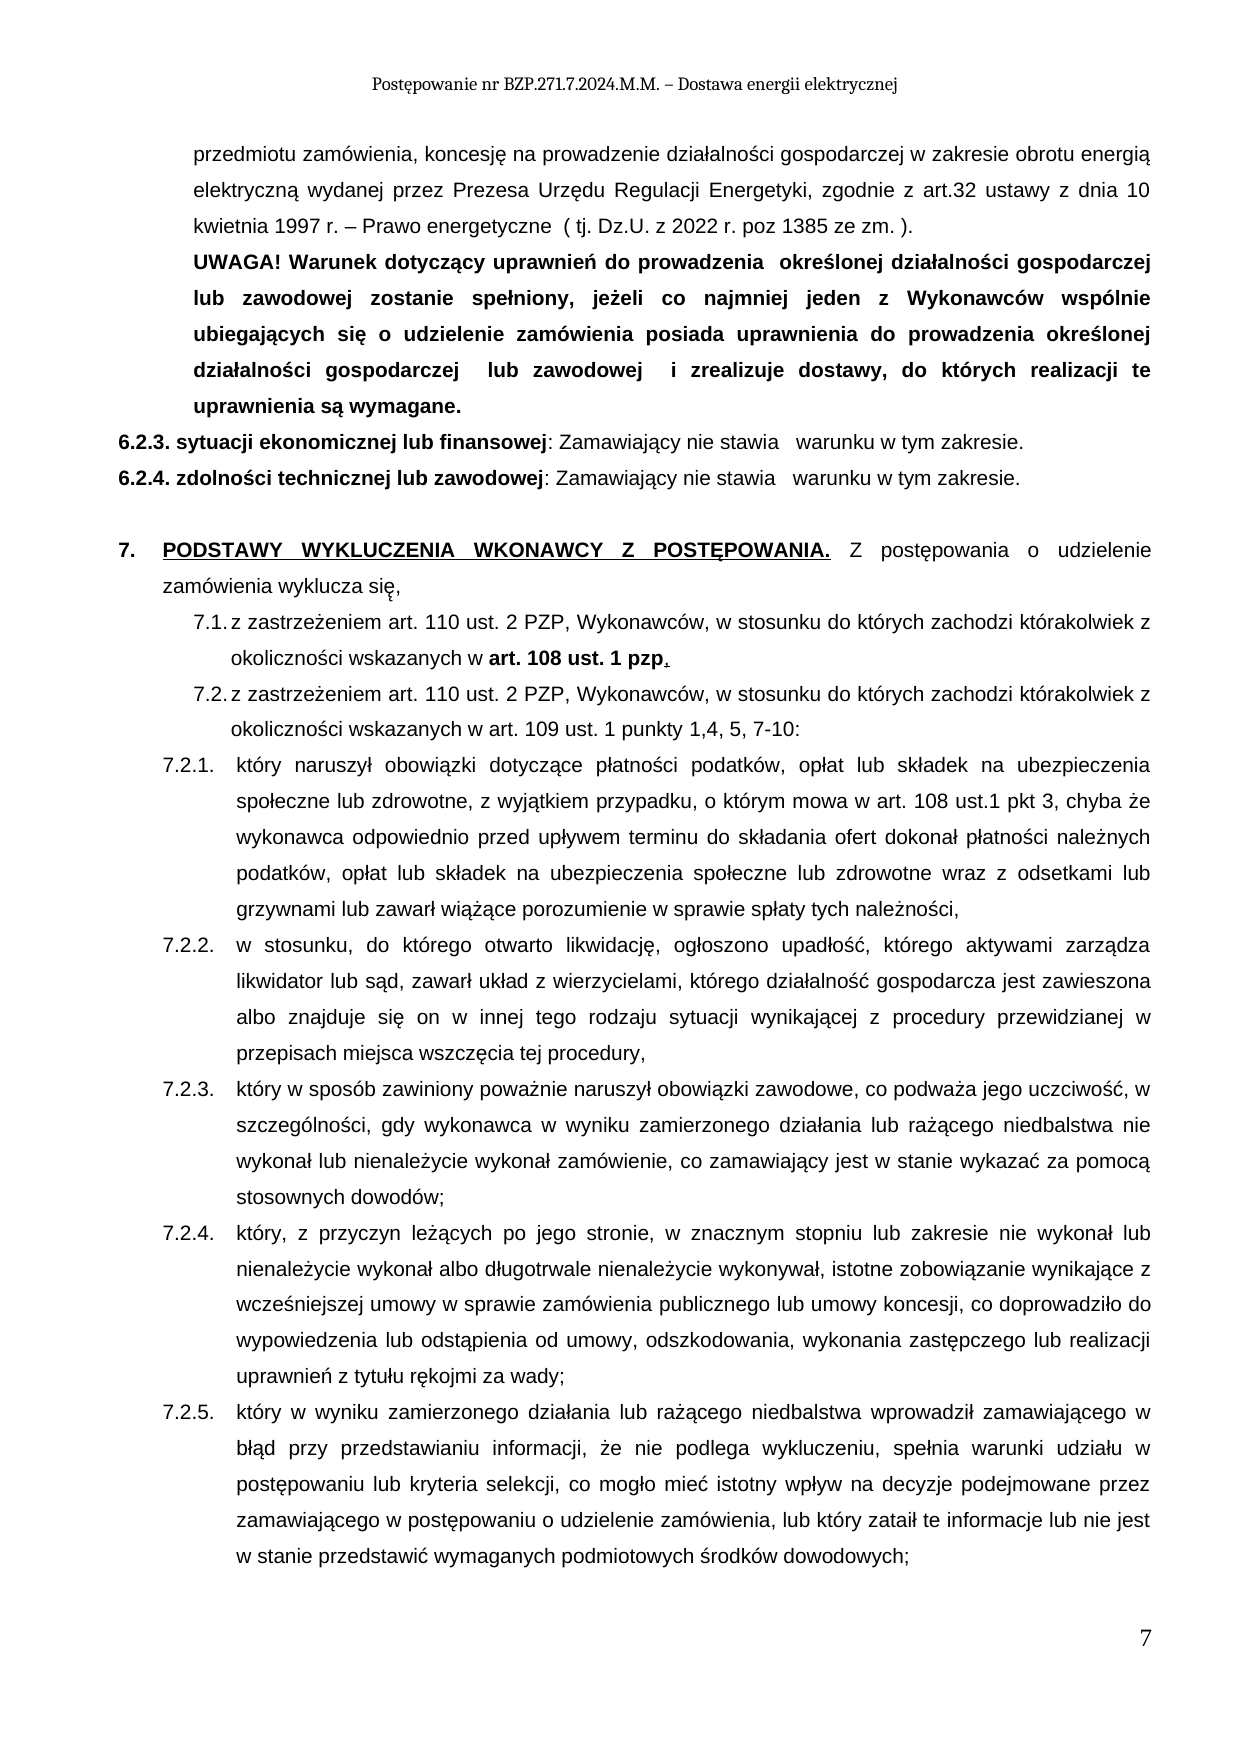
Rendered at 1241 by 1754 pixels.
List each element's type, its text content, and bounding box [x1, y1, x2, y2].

list który naruszył obowiązki dotyczące płatności podatków, opłat lub składek na ubezpieczenia społeczne lub zdrowotne, z wyjątkiem przypadku, o którym mowa w art. 108 ust.1 pkt 3, chyba że wykonawca odpowiednio przed upływem terminu do składania ofert dokonał płatności należnych podatków, opłat lub składek na ubezpieczenia społeczne lub zdrowotne wraz z odsetkami lub grzywnami lub zawarł wiążące porozumienie w sprawie spłaty tych należności, [162, 753, 1152, 921]
text 6.2.3. sytuacji ekonomicznej lub finansowej: Zamawiający nie stawia warunku w tym zakresie. [118, 430, 1152, 454]
list w stosunku, do którego otwarto likwidację, ogłoszono upadłość, którego aktywami zarządza likwidator lub sąd, zawarł układ z wierzycielami, którego działalność gospodarcza jest zawieszona albo znajduje się on w innej tego rodzaju sytuacji wynikającej z procedury przewidzianej w przepisach miejsca wszczęcia tej procedury, [162, 933, 1152, 1065]
list który, z przyczyn leżących po jego stronie, w znacznym stopniu lub zakresie nie wykonał lub nienależycie wykonał albo długotrwale nienależycie wykonywał, istotne zobowiązanie wynikające z wcześniejszej umowy w sprawie zamówienia publicznego lub umowy koncesji, co doprowadziło do wypowiedzenia lub odstąpienia od umowy, odszkodowania, wykonania zastępczego lub realizacji uprawnień z tytułu rękojmi za wady; [162, 1220, 1152, 1388]
list który w wyniku zamierzonego działania lub rażącego niedbalstwa wprowadził zamawiającego w błąd przy przedstawianiu informacji, że nie podlega wykluczeniu, spełnia warunki udziału w postępowaniu lub kryteria selekcji, co mogło mieć istotny wpływ na decyzje podejmowane przez zamawiającego w postępowaniu o udzielenie zamówienia, lub który zataił te informacje lub nie jest w stanie przedstawić wymaganych podmiotowych środków dowodowych; [162, 1400, 1152, 1568]
list PODSTAWY WYKLUCZENIA WKONAWCY Z POSTĘPOWANIA. Z postępowania o udzielenie zamówienia wyklucza się̨, [118, 538, 1152, 597]
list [118, 142, 1152, 238]
list z zastrzeżeniem art. 110 ust. 2 PZP, Wykonawców, w stosunku do których zachodzi którakolwiek z okoliczności wskazanych w art. 108 ust. 1 pzp, [193, 609, 1152, 669]
list który w sposób zawiniony poważnie naruszył obowiązki zawodowe, co podważa jego uczciwość, w szczególności, gdy wykonawca w wyniku zamierzonego działania lub rażącego niedbalstwa nie wykonał lub nienależycie wykonał zamówienie, co zamawiający jest w stanie wykazać za pomocą stosownych dowodów; [162, 1077, 1152, 1208]
text 6.2.4. zdolności technicznej lub zawodowej: Zamawiający nie stawia warunku w tym zakresie. [118, 466, 1152, 490]
list UWAGA! Warunek dotyczący uprawnień do prowadzenia określonej działalności gospodarczej lub zawodowej zostanie spełniony, jeżeli co najmniej jeden z Wykonawców wspólnie ubiegających się o udzielenie zamówienia posiada uprawnienia do prowadzenia określonej działalności gospodarczej lub zawodowej i zrealizuje dostawy, do których realizacji te uprawnienia są wymagane. [193, 250, 1152, 418]
list z zastrzeżeniem art. 110 ust. 2 PZP, Wykonawców, w stosunku do których zachodzi którakolwiek z okoliczności wskazanych w art. 109 ust. 1 punkty 1,4, 5, 7-10: [193, 681, 1152, 741]
